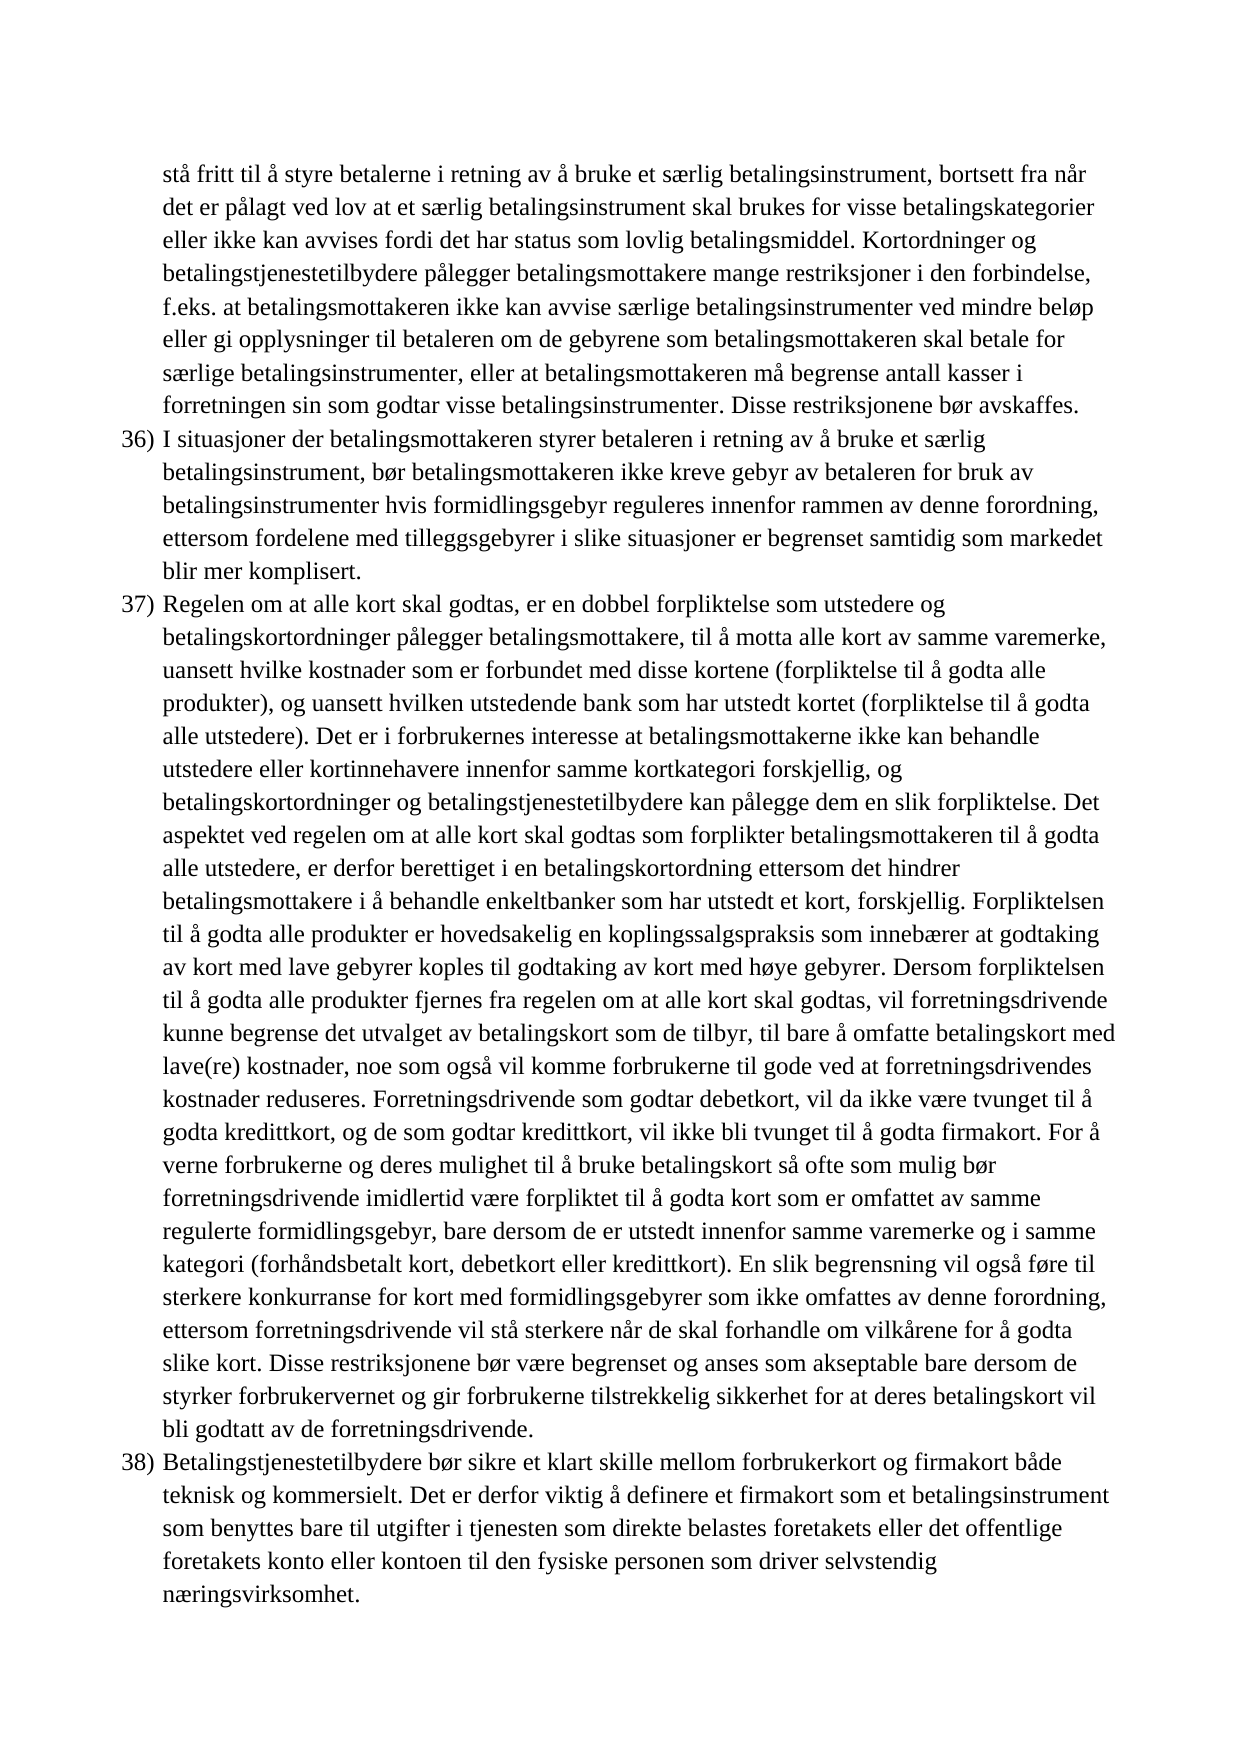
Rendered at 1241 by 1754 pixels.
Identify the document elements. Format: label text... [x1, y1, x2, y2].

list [121, 159, 1119, 419]
list 36) I situasjoner der betalingsmottakeren styrer betaleren i retning av å bruke et særlig betalingsinstrument, bør betalingsmottakeren ikke kreve gebyr av betaleren for bruk av betalingsinstrumenter hvis formidlingsgebyr reguleres innenfor rammen av denne forordning, ettersom fordelene med tilleggsgebyrer i slike situasjoner er begrenset samtidig som markedet blir mer komplisert. [121, 424, 1119, 584]
list 37) Regelen om at alle kort skal godtas, er en dobbel forpliktelse som utstedere og betalingskortordninger pålegger betalingsmottakere, til å motta alle kort av samme varemerke, uansett hvilke kostnader som er forbundet med disse kortene (forpliktelse til å godta alle produkter), og uansett hvilken utstedende bank som har utstedt kortet (forpliktelse til å godta alle utstedere). Det er i forbrukernes interesse at betalingsmottakerne ikke kan behandle utstedere eller kortinnehavere innenfor samme kortkategori forskjellig, og betalingskortordninger og betalingstjenestetilbydere kan pålegge dem en slik forpliktelse. Det aspektet ved regelen om at alle kort skal godtas som forplikter betalingsmottakeren til å godta alle utstedere, er derfor berettiget i en betalingskortordning ettersom det hindrer betalingsmottakere i å behandle enkeltbanker som har utstedt et kort, forskjellig. Forpliktelsen til å godta alle produkter er hovedsakelig en koplingssalgspraksis som innebærer at godtaking av kort med lave gebyrer koples til godtaking av kort med høye gebyrer. Dersom forpliktelsen til å godta alle produkter fjernes fra regelen om at alle kort skal godtas, vil forretningsdrivende kunne begrense det utvalget av betalingskort som de tilbyr, til bare å omfatte betalingskort med lave(re) kostnader, noe som også vil komme forbrukerne til gode ved at forretningsdrivendes kostnader reduseres. Forretningsdrivende som godtar debetkort, vil da ikke være tvunget til å godta kredittkort, og de som godtar kredittkort, vil ikke bli tvunget til å godta firmakort. For å verne forbrukerne og deres mulighet til å bruke betalingskort så ofte som mulig bør forretningsdrivende imidlertid være forpliktet til å godta kort som er omfattet av samme regulerte formidlingsgebyr, bare dersom de er utstedt innenfor samme varemerke og i samme kategori (forhåndsbetalt kort, debetkort eller kredittkort). En slik begrensning vil også føre til sterkere konkurranse for kort med formidlingsgebyrer som ikke omfattes av denne forordning, ettersom forretningsdrivende vil stå sterkere når de skal forhandle om vilkårene for å godta slike kort. Disse restriksjonene bør være begrenset og anses som akseptable bare dersom de styrker forbrukervernet og gir forbrukerne tilstrekkelig sikkerhet for at deres betalingskort vil bli godtatt av de forretningsdrivende. [121, 589, 1119, 1443]
list 38) Betalingstjenestetilbydere bør sikre et klart skille mellom forbrukerkort og firmakort både teknisk og kommersielt. Det er derfor viktig å definere et firmakort som et betalingsinstrument som benyttes bare til utgifter i tjenesten som direkte belastes foretakets eller det offentlige foretakets konto eller kontoen til den fysiske personen som driver selvstendig næringsvirksomhet. [121, 1447, 1119, 1608]
